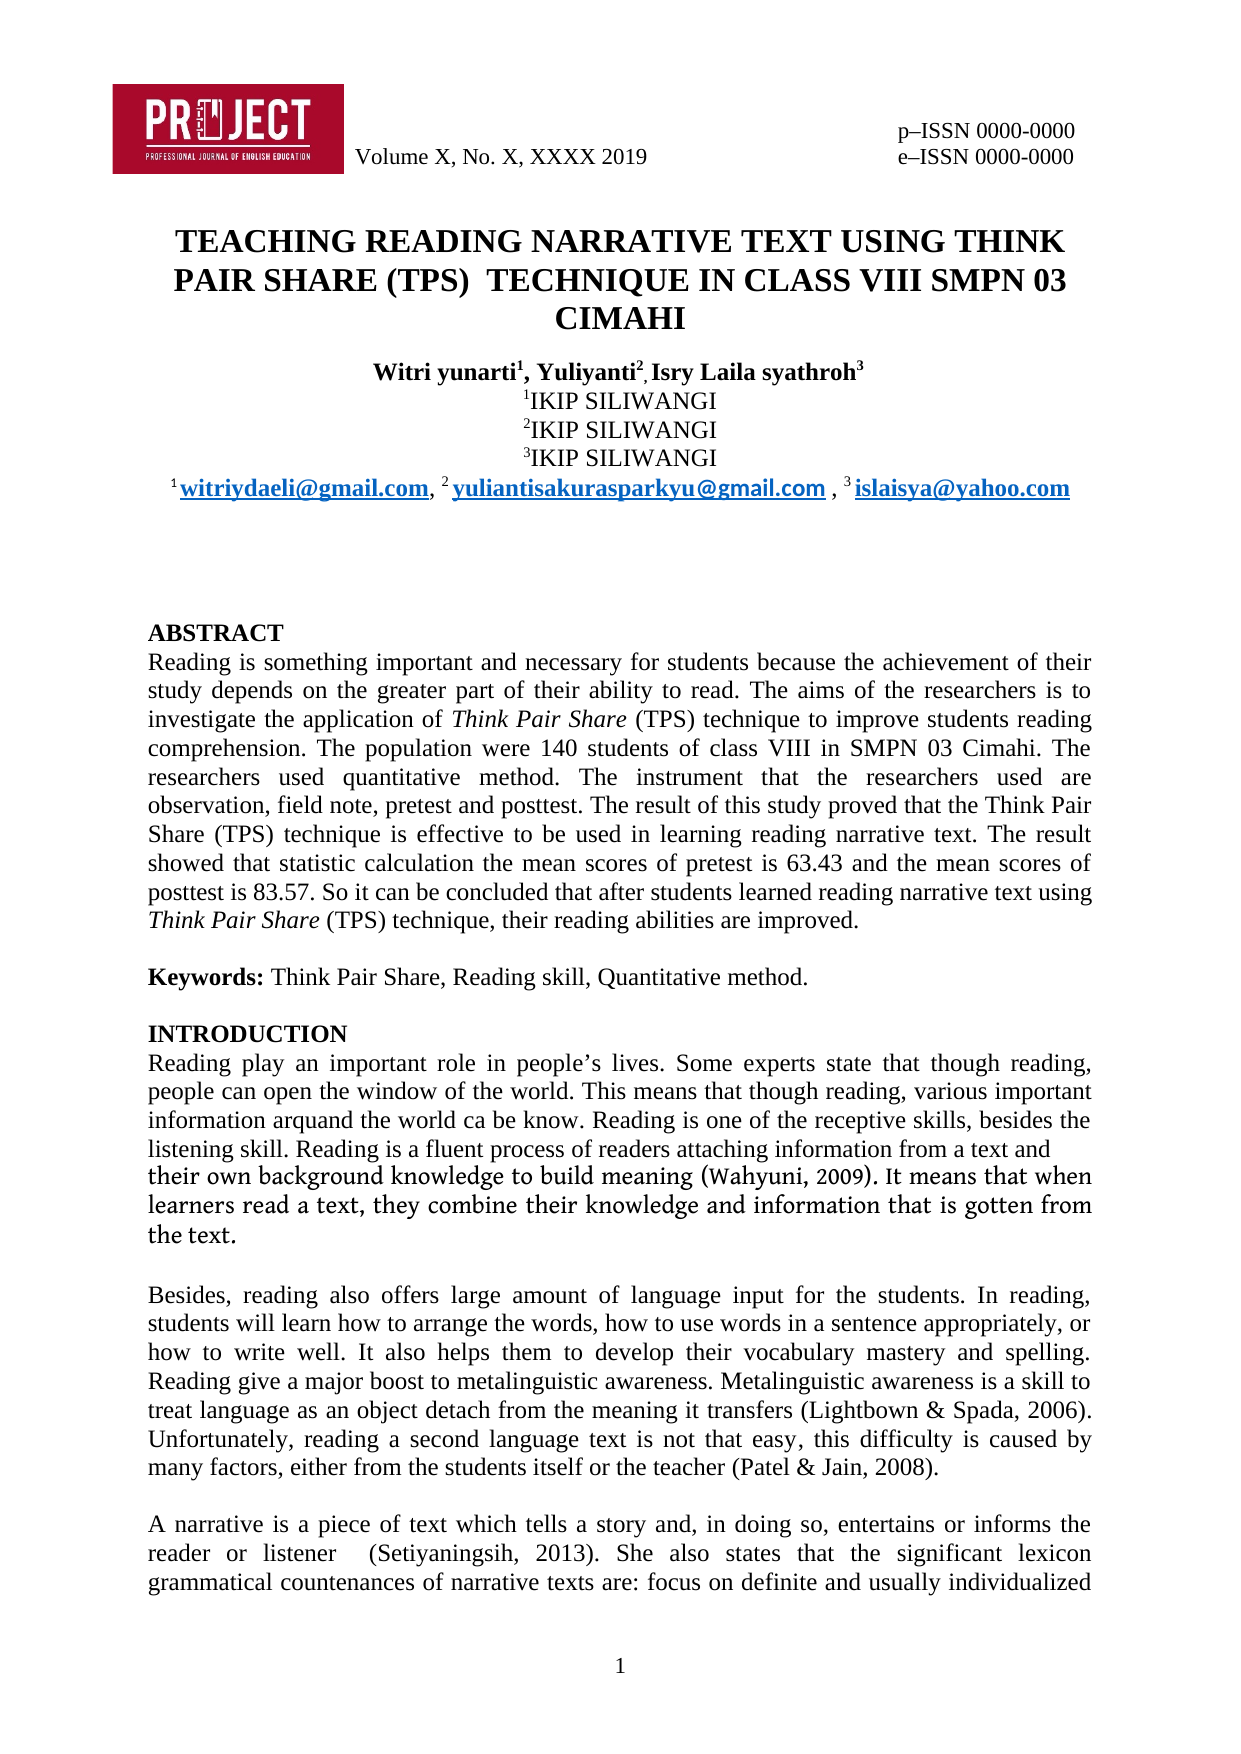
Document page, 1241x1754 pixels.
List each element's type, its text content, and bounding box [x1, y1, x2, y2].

text Witri yunarti1, Yuliyanti2, Isry Laila syathroh3 [148, 357, 1092, 386]
text their own background knowledge to build meaning (Wahyuni, 2009). It means that when learners read a text, they combine their knowledge and information that is gotten from the text. [148, 1163, 1092, 1251]
text Keywords: Think Pair Share, Reading skill, Quantitative method. [148, 962, 1092, 991]
text 2IKIP SILIWANGI [148, 415, 1092, 443]
text ABSTRACT [148, 618, 1092, 647]
text 1IKIP SILIWANGI [148, 386, 1092, 415]
text INTRODUCTION [148, 1019, 1092, 1048]
text 1 witriydaeli@gmail.com, 2 yuliantisakurasparkyu@gmail.com , 3 islaisya@yahoo.com [148, 472, 1092, 503]
text Besides, reading also offers large amount of language input for the students. In reading, students will learn how to arrange the words, how to use words in a sentence appropriately, or how to write well. It also helps them to develop their vocabulary mastery and spelling. Reading give a major boost to metalinguistic awareness. Metalinguistic awareness is a skill to treat language as an object detach from the meaning it transfers (Lightbown & Spada, 2006). Unfortunately, reading a second language text is not that easy, this difficulty is caused by many factors, either from the students itself or the teacher (Patel & Jain, 2008). [148, 1280, 1092, 1481]
text 3IKIP SILIWANGI [148, 443, 1092, 472]
text Reading is something important and necessary for students because the achievement of their study depends on the greater part of their ability to read. The aims of the researchers is to investigate the application of Think Pair Share (TPS) technique to improve students reading comprehension. The population were 140 students of class VIII in SMPN 03 Cimahi. The researchers used quantitative method. The instrument that the researchers used are observation, field note, pretest and posttest. The result of this study proved that the Think Pair Share (TPS) technique is effective to be used in learning reading narrative text. The result showed that statistic calculation the mean scores of pretest is 63.43 and the mean scores of posttest is 83.57. So it can be concluded that after students learned reading narrative text using Think Pair Share (TPS) technique, their reading abilities are improved. [148, 647, 1092, 934]
text TEACHING READING NARRATIVE TEXT USING THINK PAIR SHARE (TPS) TECHNIQUE IN CLASS VIII SMPN 03 CIMAHI [148, 221, 1092, 336]
picture [112, 84, 344, 174]
text Reading play an important role in people’s lives. Some experts state that though reading, people can open the window of the world. This means that though reading, various important information arquand the world ca be know. Reading is one of the receptive skills, besides the listening skill. Reading is a fluent process of readers attaching information from a text and [148, 1048, 1092, 1163]
